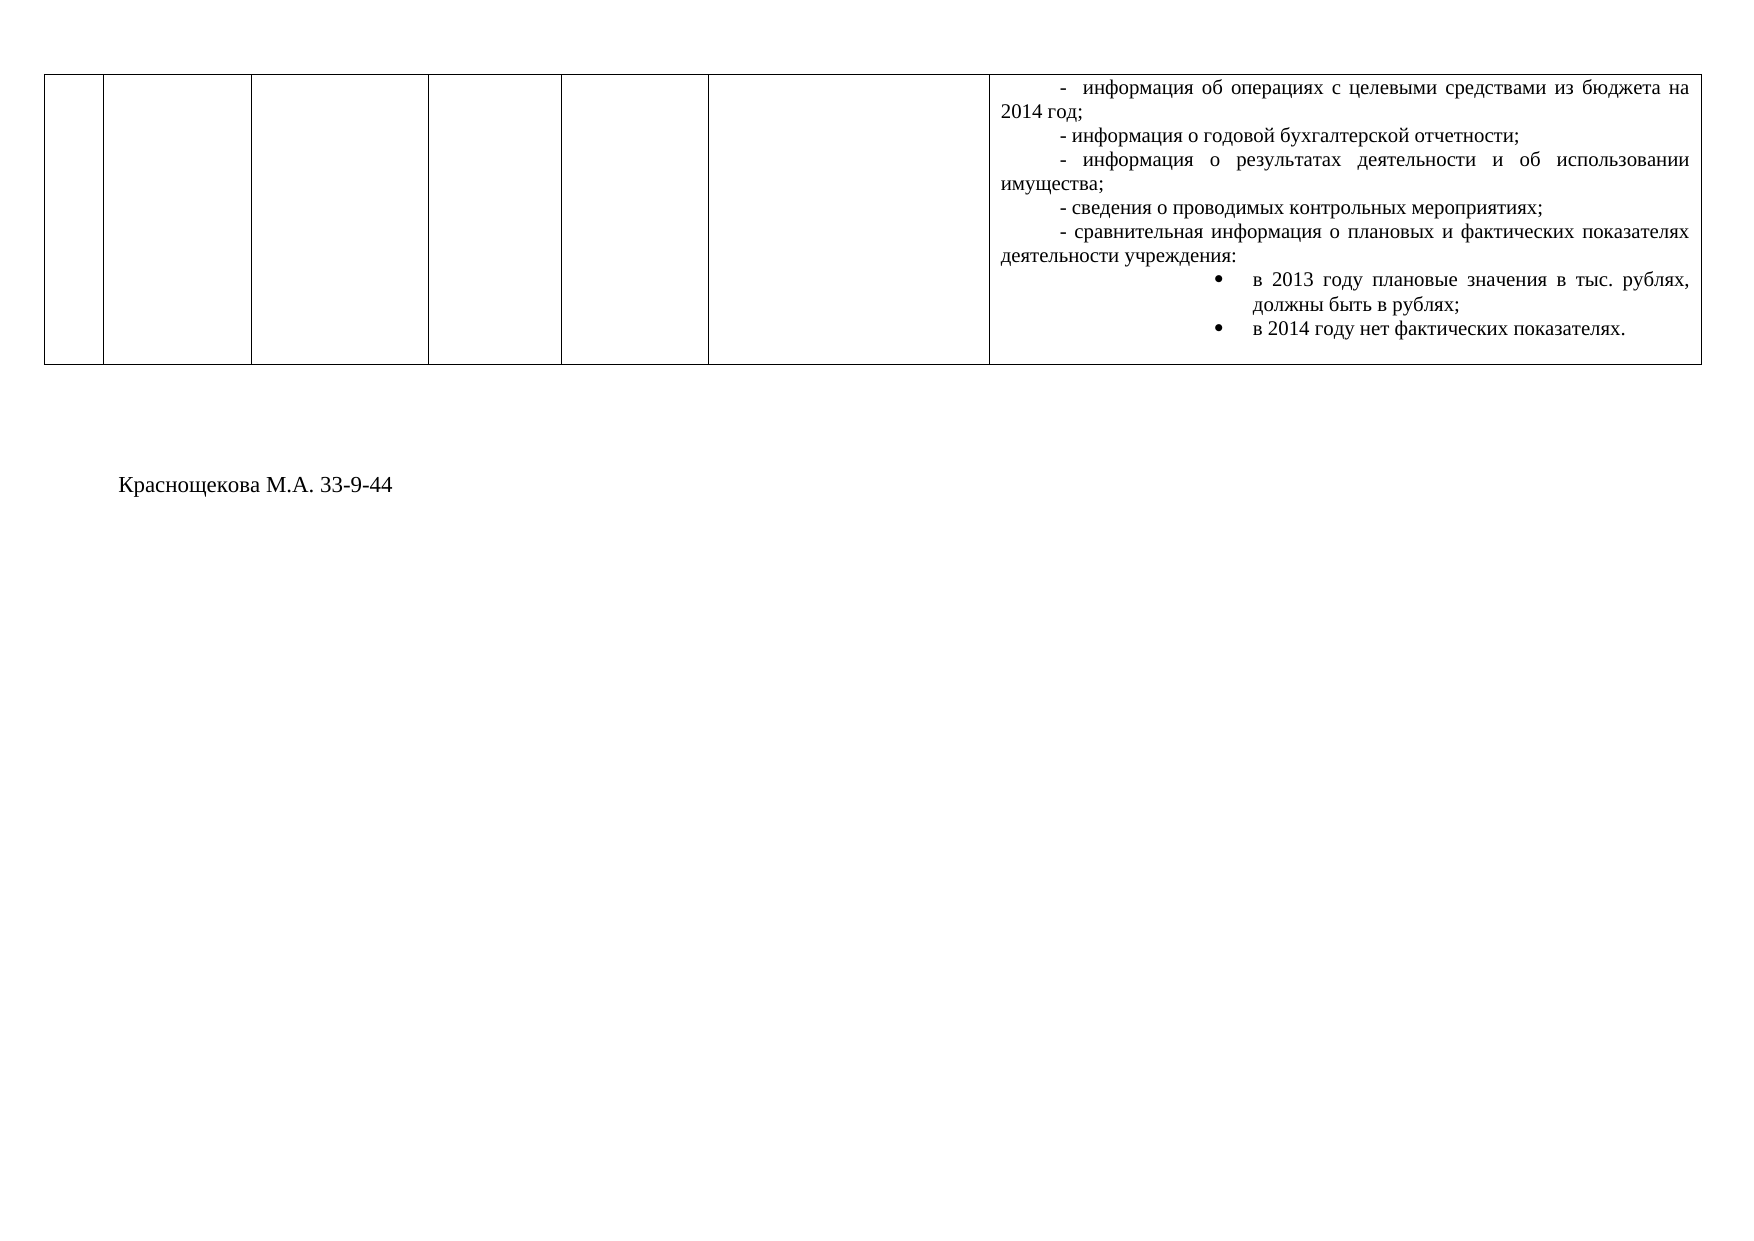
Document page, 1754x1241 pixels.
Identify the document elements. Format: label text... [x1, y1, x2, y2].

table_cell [104, 75, 251, 364]
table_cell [709, 75, 989, 364]
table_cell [562, 75, 708, 364]
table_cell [429, 75, 561, 364]
text Краснощекова М.А. 33-9-44 [118, 471, 1636, 497]
table_cell 1 [45, 75, 103, 364]
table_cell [990, 75, 1701, 364]
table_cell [252, 75, 428, 364]
